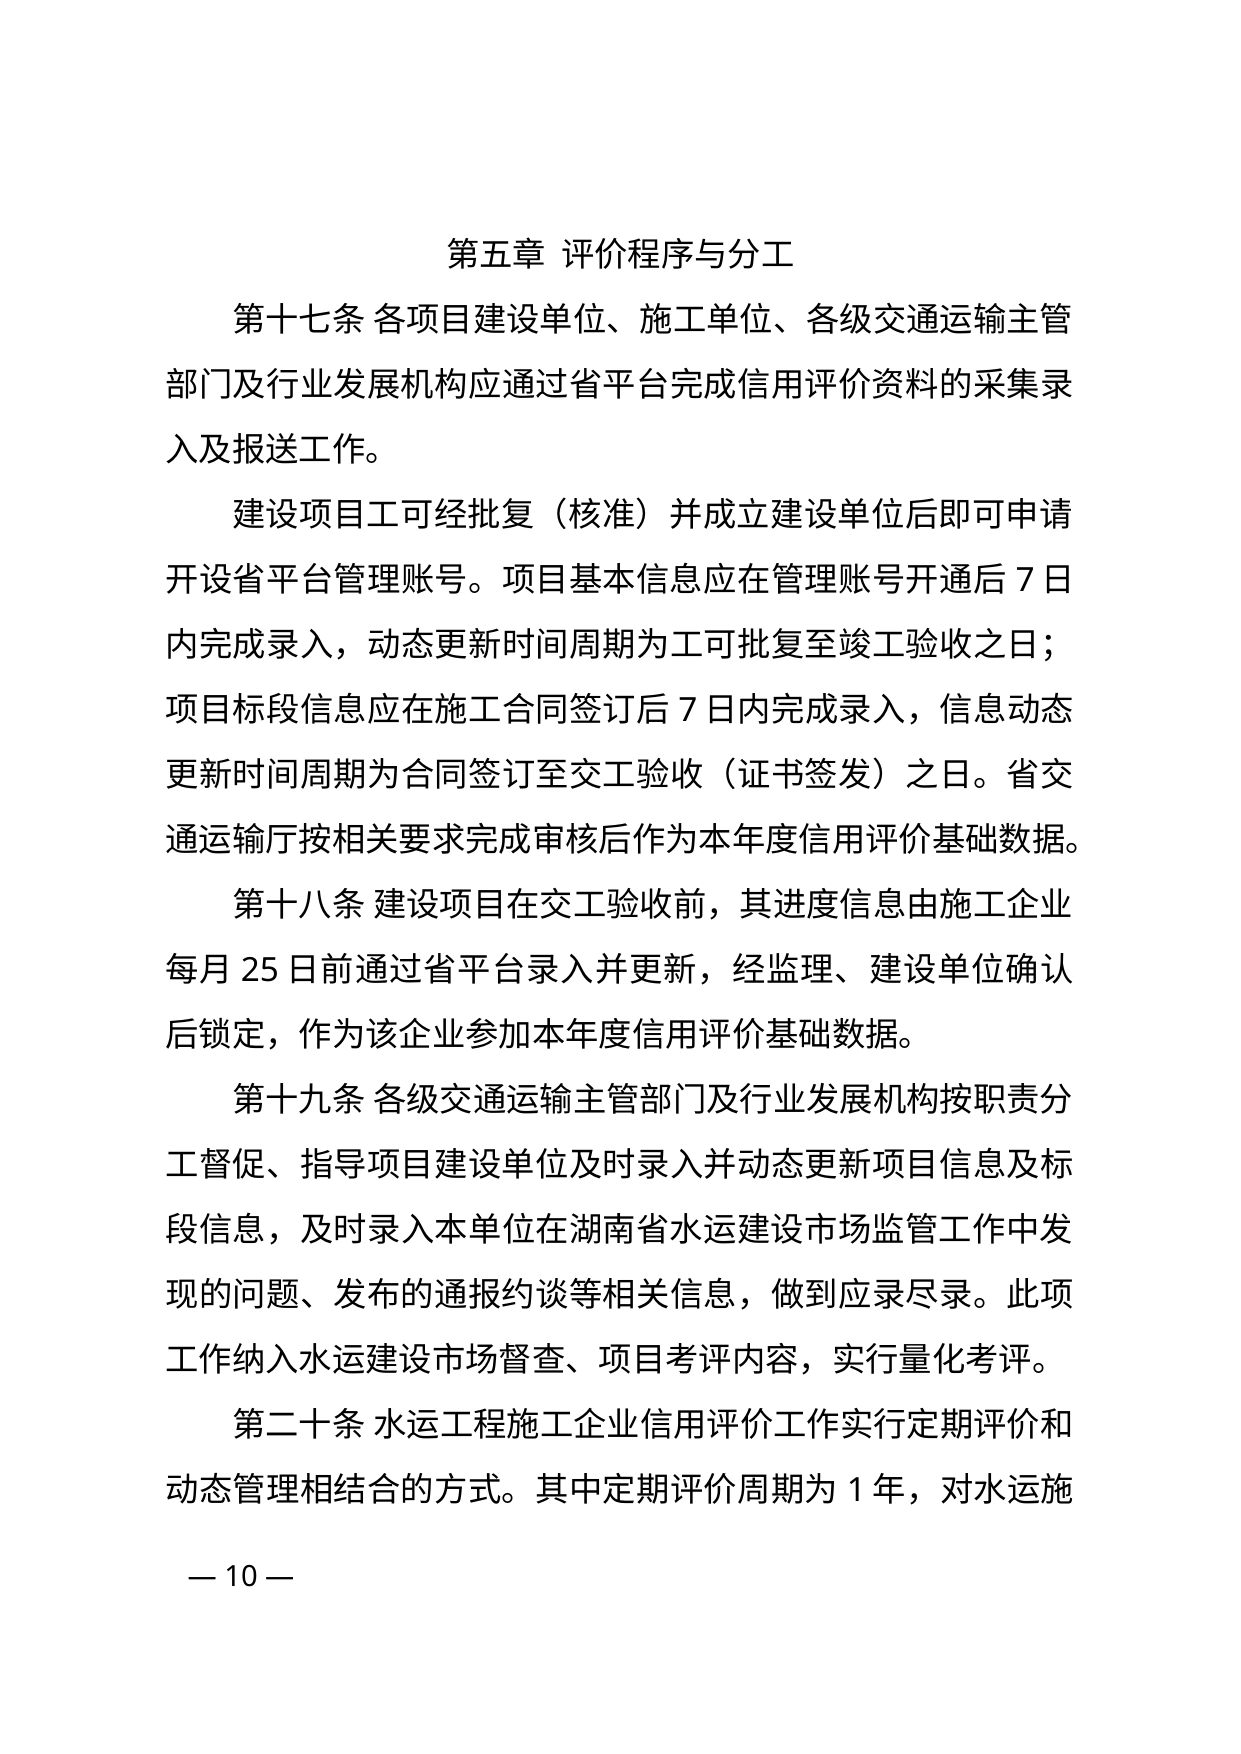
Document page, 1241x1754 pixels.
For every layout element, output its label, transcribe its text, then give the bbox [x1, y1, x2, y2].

text 第十七条 各项目建设单位、施工单位、各级交通运输主管部门及行业发展机构应通过省平台完成信用评价资料的采集录入及报送工作。 [165, 284, 1075, 479]
text 第五章 评价程序与分工 [165, 219, 1075, 284]
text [165, 1389, 1075, 1519]
text 第十九条 各级交通运输主管部门及行业发展机构按职责分工督促、指导项目建设单位及时录入并动态更新项目信息及标段信息，及时录入本单位在湖南省水运建设市场监管工作中发现的问题、发布的通报约谈等相关信息，做到应录尽录。此项工作纳入水运建设市场督查、项目考评内容，实行量化考评。 [165, 1064, 1075, 1389]
text 第十八条 建设项目在交工验收前，其进度信息由施工企业每月25日前通过省平台录入并更新，经监理、建设单位确认后锁定，作为该企业参加本年度信用评价基础数据。 [165, 869, 1075, 1064]
text 建设项目工可经批复（核准）并成立建设单位后即可申请开设省平台管理账号。项目基本信息应在管理账号开通后7日内完成录入，动态更新时间周期为工可批复至竣工验收之日；项目标段信息应在施工合同签订后7日内完成录入，信息动态更新时间周期为合同签订至交工验收（证书签发）之日。省交通运输厅按相关要求完成审核后作为本年度信用评价基础数据。 [165, 479, 1075, 869]
